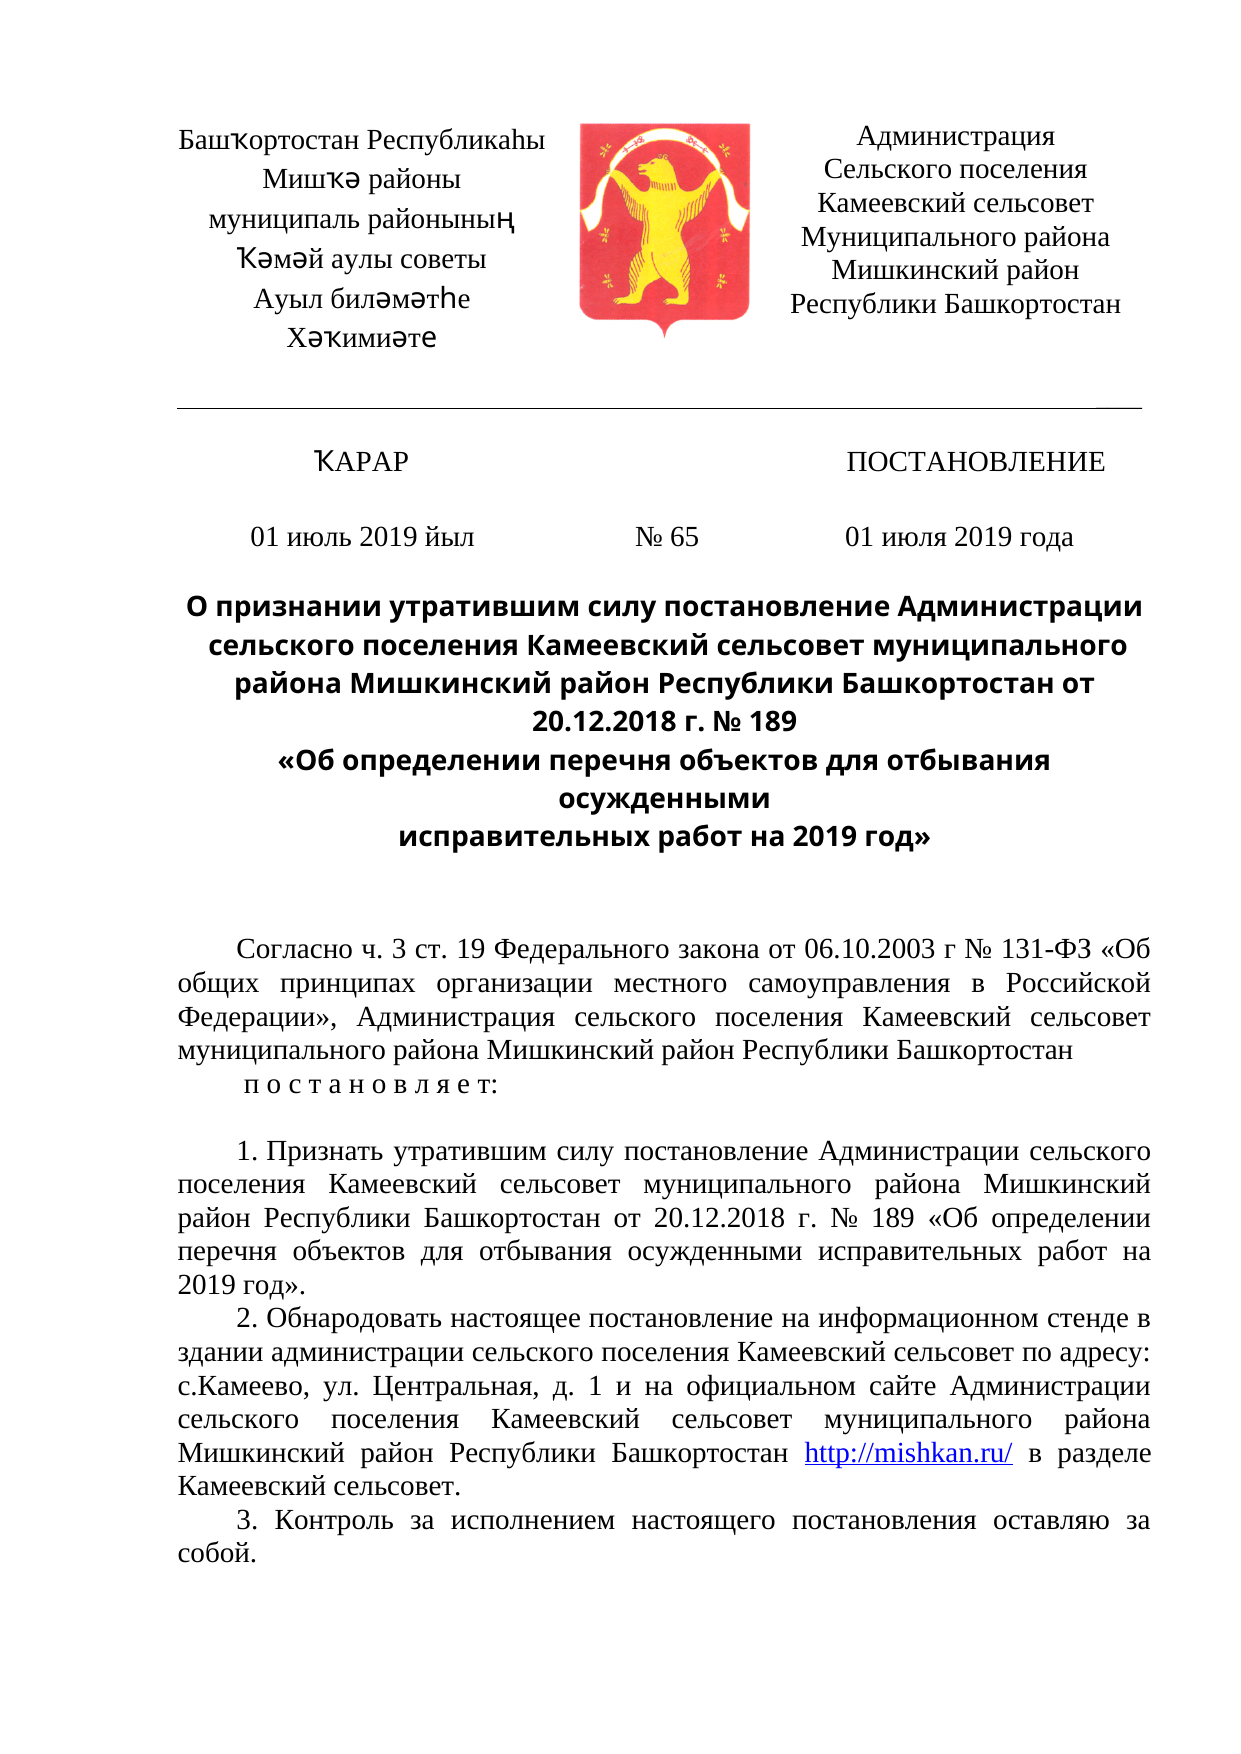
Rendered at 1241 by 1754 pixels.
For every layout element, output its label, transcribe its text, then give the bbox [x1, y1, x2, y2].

text исправительных работ на 2019 год» [177, 817, 1152, 855]
text ҠАРАР ПОСТАНОВЛЕНИЕ [177, 440, 1152, 480]
text 2. Обнародовать настоящее постановление на информационном стенде в здании администрации сельского поселения Камеевский сельсовет по адресу: с.Камеево, ул. Центральная, д. 1 и на официальном сайте Администрации сельского поселения Камеевский сельсовет муниципального района Мишкинский район Республики Башкортостан http://mishkan.ru/ в разделе Камеевский сельсовет. [177, 1301, 1152, 1502]
text 3. Контроль за исполнением настоящего постановления оставляю за собой. [177, 1502, 1152, 1569]
table_header Башҡортостан Республикаhы Мишҡә районы муниципаль районының Ҡәмәй аулы советы Ауыл биләмәтhе Хәҡимиәте [163, 118, 561, 385]
text ____ [177, 385, 1152, 411]
text сельского поселения Камеевский сельсовет муниципального района Мишкинский район Республики Башкортостан от 20.12.2018 г. № 189 [177, 625, 1152, 740]
text п о с т а н о в л я е т: [177, 1066, 1152, 1099]
text 01 июль 2019 йыл № 65 01 июля 2019 года [177, 519, 1152, 553]
text Согласно ч. 3 ст. 19 Федерального закона от 06.10.2003 г № 131-ФЗ «Об общих принципах организации местного самоуправления в Российской Федерации», Администрация сельского поселения Камеевский сельсовет муниципального района Мишкинский район Республики Башкортостан [177, 932, 1152, 1066]
text О признании утратившим силу постановление Администрации [177, 587, 1152, 625]
text «Об определении перечня объектов для отбывания осужденными [177, 740, 1152, 817]
table_header [561, 118, 774, 385]
text 1. Признать утратившим силу постановление Администрации сельского поселения Камеевский сельсовет муниципального района Мишкинский район Республики Башкортостан от 20.12.2018 г. № 189 «Об определении перечня объектов для отбывания осужденными исправительных работ на 2019 год». [177, 1133, 1152, 1301]
table_header Администрация Сельского поселения Камеевский сельсовет Муниципального района Мишкинский район Республики Башкортостан [774, 118, 1137, 385]
picture [572, 118, 762, 344]
